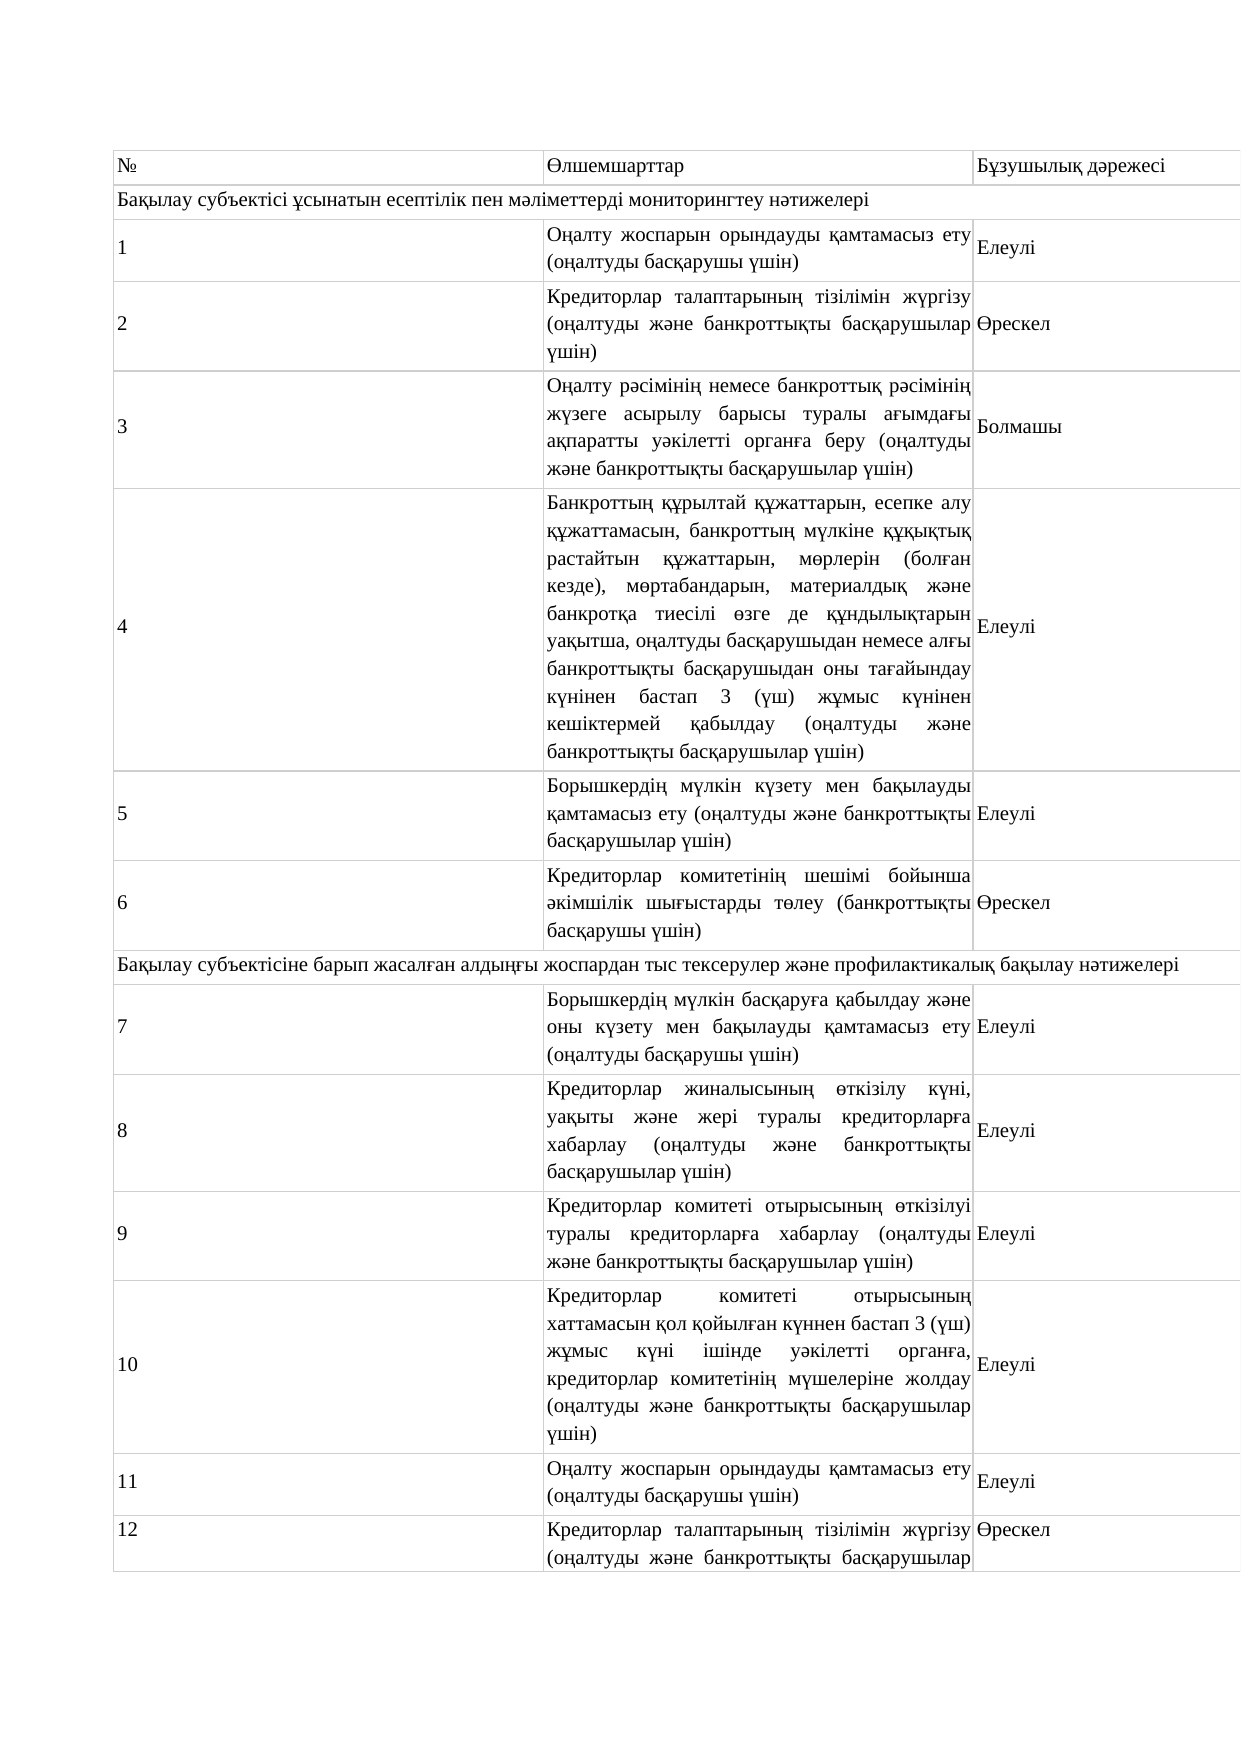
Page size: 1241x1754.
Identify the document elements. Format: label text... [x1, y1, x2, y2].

table_cell Өрескел [974, 1516, 1240, 1571]
table_cell Бақылау субъектісі ұсынатын есептілік пен мәліметтерді мониторингтеу нәтижелері [114, 186, 1240, 219]
table_cell Елеулі [974, 1192, 1240, 1280]
table_cell Елеулі [974, 1454, 1240, 1514]
table_header Өлшемшарттар [544, 151, 972, 184]
table_cell 2 [114, 282, 543, 370]
table_cell Болмашы [974, 372, 1240, 487]
table_cell Кредиторлар комитеті отырысының өткізілуі туралы кредиторларға хабарлау (оңалтуды және банкроттықты басқарушылар үшін) [544, 1192, 972, 1280]
table_cell Елеулі [974, 220, 1240, 281]
table_cell 9 [114, 1192, 543, 1280]
table_cell Бақылау субъектісіне барып жасалған алдыңғы жоспардан тыс тексерулер және профилактикалық бақылау нәтижелері [114, 951, 1240, 984]
table_cell 1 [114, 220, 543, 281]
table_cell Банкроттың құрылтай құжаттарын, есепке алу құжаттамасын, банкроттың мүлкіне құқықтық растайтын құжаттарын, мөрлерiн (болған кезде), мөртабандарын, материалдық және банкротқа тиесілі өзге де құндылықтарын уақытша, оңалтуды басқарушыдан немесе алғы банкроттықты басқарушыдан оны тағайындау күнінен бастап 3 (үш) жұмыс күнінен кешіктермей қабылдау (оңалтуды және банкроттықты басқарушылар үшін) [544, 489, 972, 770]
table_cell Елеулі [974, 1281, 1240, 1453]
table_header № [114, 151, 543, 184]
table_cell Борышкердің мүлкін басқаруға қабылдау және оны күзету мен бақылауды қамтамасыз ету (оңалтуды басқарушы үшін) [544, 985, 972, 1073]
table_cell 6 [114, 861, 543, 949]
table_cell Оңалту жоспарын орындауды қамтамасыз ету (оңалтуды басқарушы үшін) [544, 1454, 972, 1514]
table_header Бұзушылық дәрежесі [974, 151, 1240, 184]
table_cell 3 [114, 372, 543, 487]
table_cell Елеулі [974, 772, 1240, 860]
table_cell Кредиторлар жиналысының өткізілу күні, уақыты және жері туралы кредиторларға хабарлау (оңалтуды және банкроттықты басқарушылар үшін) [544, 1075, 972, 1191]
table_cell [544, 1516, 972, 1571]
table_cell Өрескел [974, 861, 1240, 949]
table_cell Кредиторлар комитеті отырысының хаттамасын қол қойылған күннен бастап 3 (үш) жұмыс күні ішінде уәкілетті органға, кредиторлар комитетінің мүшелеріне жолдау (оңалтуды және банкроттықты басқарушылар үшін) [544, 1281, 972, 1453]
table_cell Елеулі [974, 1075, 1240, 1191]
table_cell 5 [114, 772, 543, 860]
table_cell 11 [114, 1454, 543, 1514]
table_cell 8 [114, 1075, 543, 1191]
table_cell Өрескел [974, 282, 1240, 370]
table_cell Борышкердің мүлкін күзету мен бақылауды қамтамасыз ету (оңалтуды және банкроттықты басқарушылар үшін) [544, 772, 972, 860]
table_cell Елеулі [974, 489, 1240, 770]
table_cell Елеулі [974, 985, 1240, 1073]
table_cell Кредиторлар талаптарының тізілімін жүргізу (оңалтуды және банкроттықты басқарушылар үшін) [544, 282, 972, 370]
table_cell 10 [114, 1281, 543, 1453]
table_cell 4 [114, 489, 543, 770]
table_cell Оңалту жоспарын орындауды қамтамасыз ету (оңалтуды басқарушы үшін) [544, 220, 972, 281]
table_cell 7 [114, 985, 543, 1073]
table_cell Оңалту рәсiмiнiң немесе банкроттық рәсімінің жүзеге асырылу барысы туралы ағымдағы ақпаратты уәкiлеттi органға беру (оңалтуды және банкроттықты басқарушылар үшін) [544, 372, 972, 487]
table_cell 12 [114, 1516, 543, 1571]
table_cell Кредиторлар комитетінің шешімі бойынша әкімшілік шығыстарды төлеу (банкроттықты басқарушы үшін) [544, 861, 972, 949]
